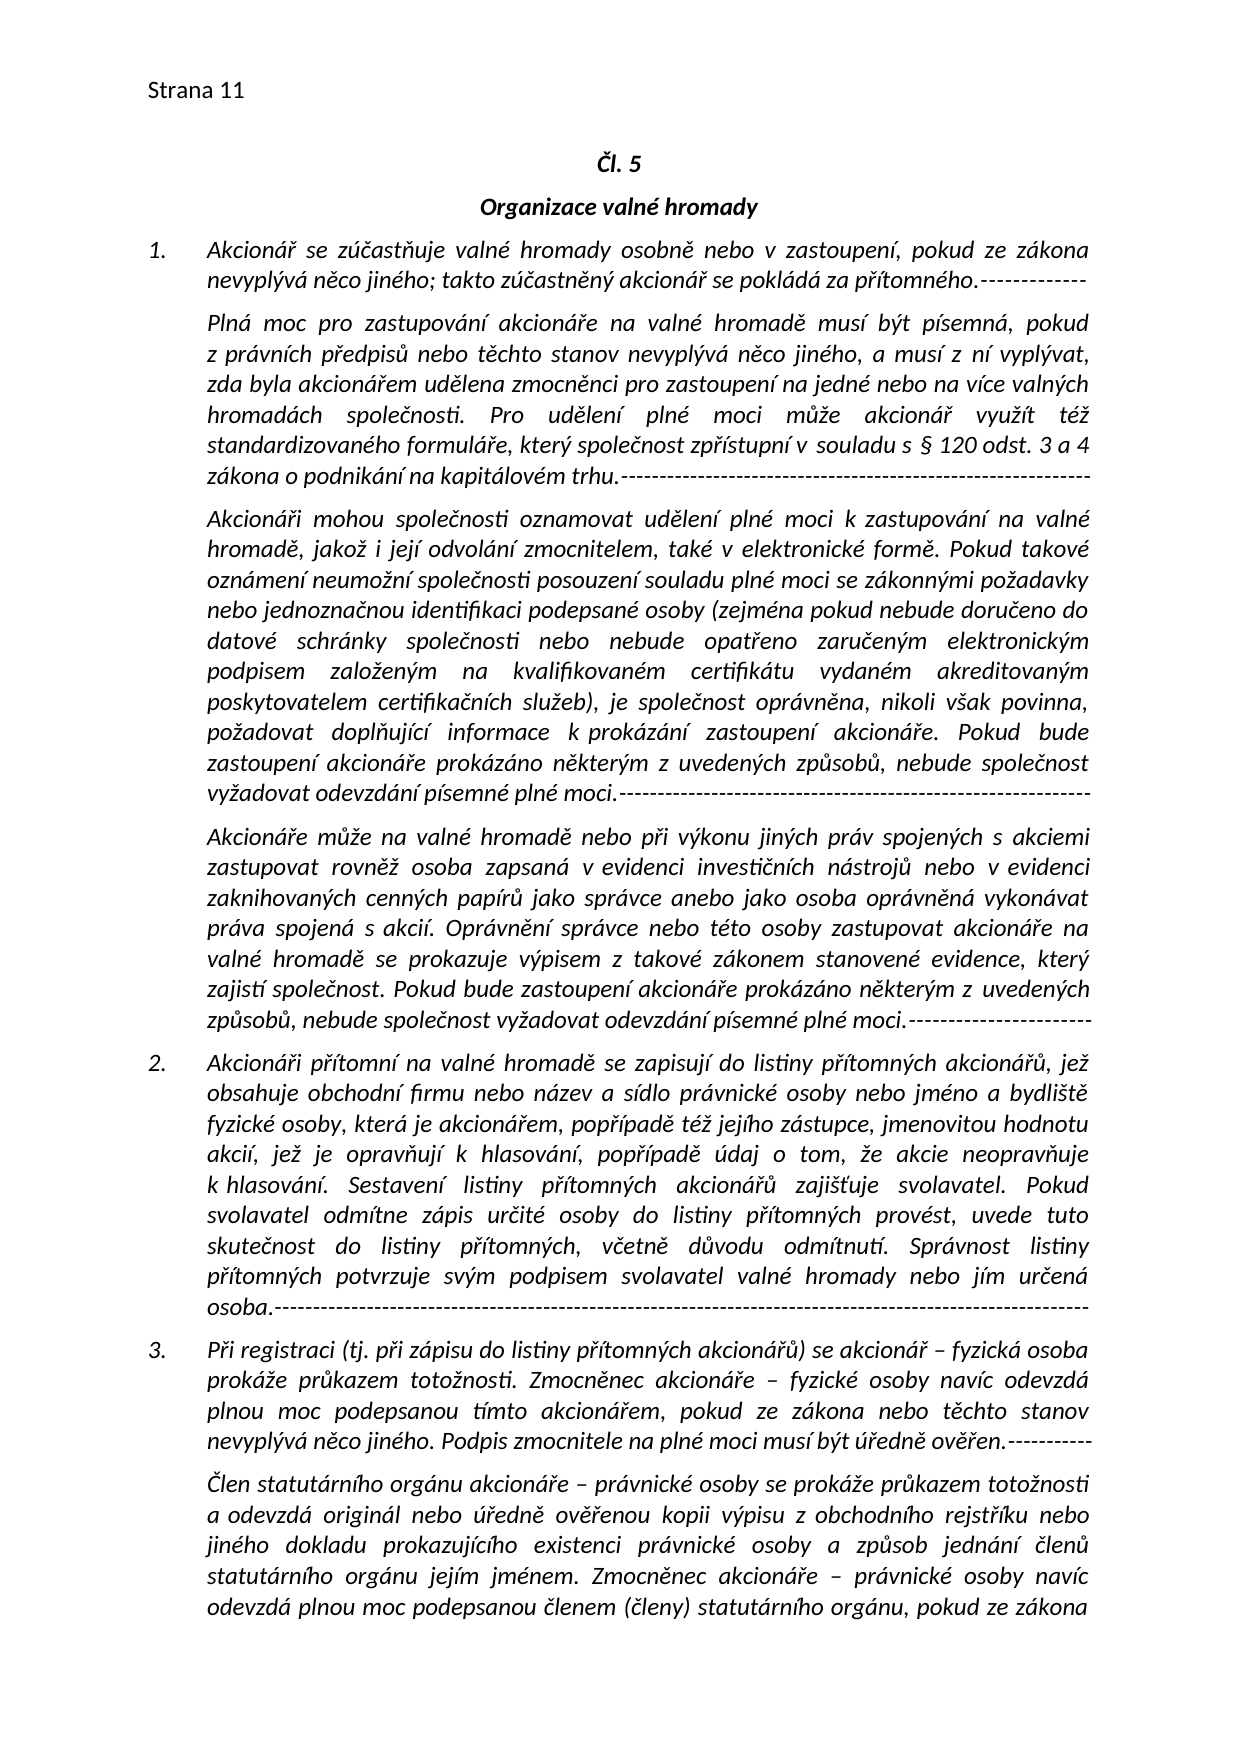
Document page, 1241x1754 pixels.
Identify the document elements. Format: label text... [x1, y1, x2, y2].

subtitle Akcionáři mohou společnosti oznamovat udělení plné moci k zastupování na valné hromadě, jakož i její odvolání zmocnitelem, také v elektronické formě. Pokud takové oznámení neumožní společnosti posouzení souladu plné moci se zákonnými požadavky nebo jednoznačnou identifikaci podepsané osoby (zejména pokud nebude doručeno do datové schránky společnosti nebo nebude opatřeno zaručeným elektronickým podpisem založeným na kvalifikovaném certifikátu vydaném akreditovaným poskytovatelem certifikačních služeb), je společnost oprávněna, nikoli však povinna, požadovat doplňující informace k prokázání zastoupení akcionáře. Pokud bude zastoupení akcionáře prokázáno některým z uvedených způsobů, nebude společnost vyžadovat odevzdání písemné plné moci. [207, 503, 1092, 808]
subtitle Plná moc pro zastupování akcionáře na valné hromadě musí být písemná, pokud z právních předpisů nebo těchto stanov nevyplývá něco jiného, a musí z ní vyplývat, zda byla akcionářem udělena zmocněnci pro zastoupení na jedné nebo na více valných hromadách společnosti. Pro udělení plné moci může akcionář využít též standardizovaného formuláře, který společnost zpřístupní v souladu s § 120 odst. 4 zákona o podnikání na kapitálovém trhu. [207, 307, 1092, 490]
subtitle Akcionáře může na valné hromadě nebo při výkonu jiných práv spojených s akciemi zastupovat rovněž osoba zapsaná v evidenci investičních nástrojů nebo v evidenci zaknihovaných cenných papírů jako správce anebo jako osoba oprávněná vykonávat práva spojená s akcií. Oprávnění správce nebo této osoby zastupovat akcionáře na valné hromadě se prokazuje výpisem z takové zákonem stanovené evidence, který zajistí společnost. Pokud bude zastoupení akcionáře prokázáno některým z uvedených způsobů, nebude společnost vyžadovat odevzdání písemné plné moci. [207, 821, 1092, 1034]
subtitle Organizace valné hromady [148, 191, 1092, 221]
subtitle Akcionáři přítomní na valné hromadě se zapisují do listiny přítomných akcionářů, jež obsahuje obchodní firmu nebo název a sídlo právnické osoby nebo jméno a bydliště fyzické osoby, která je akcionářem, popřípadě též jejího zástupce, jmenovitou hodnotu akcií, jež je opravňují k hlasování, popřípadě údaj o tom, že akcie neopravňuje k hlasování. Sestavení listiny přítomných akcionářů zajišťuje svolavatel. Pokud svolavatel odmítne zápis určité osoby do listiny přítomných provést, uvede tuto skutečnost do listiny přítomných, včetně důvodu odmítnutí. Správnost listiny přítomných potvrzuje svým podpisem svolavatel valné hromady nebo jím určená osoba. [148, 1047, 1092, 1321]
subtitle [207, 1468, 1092, 1621]
subtitle Při registraci (tj. při zápisu do listiny přítomných akcionářů) se akcionář – fyzická osoba prokáže průkazem totožnosti. Zmocněnec akcionáře – fyzické osoby navíc odevzdá plnou moc podepsanou tímto akcionářem, pokud ze zákona nebo těchto stanov nevyplývá něco jiného. Podpis zmocnitele na plné moci musí být úředně ověřen. [148, 1334, 1092, 1456]
subtitle Akcionář se zúčastňuje valné hromady osobně nebo v zastoupení, pokud ze zákona nevyplývá něco jiného; takto zúčastněný akcionář se pokládá za přítomného. [148, 234, 1092, 295]
